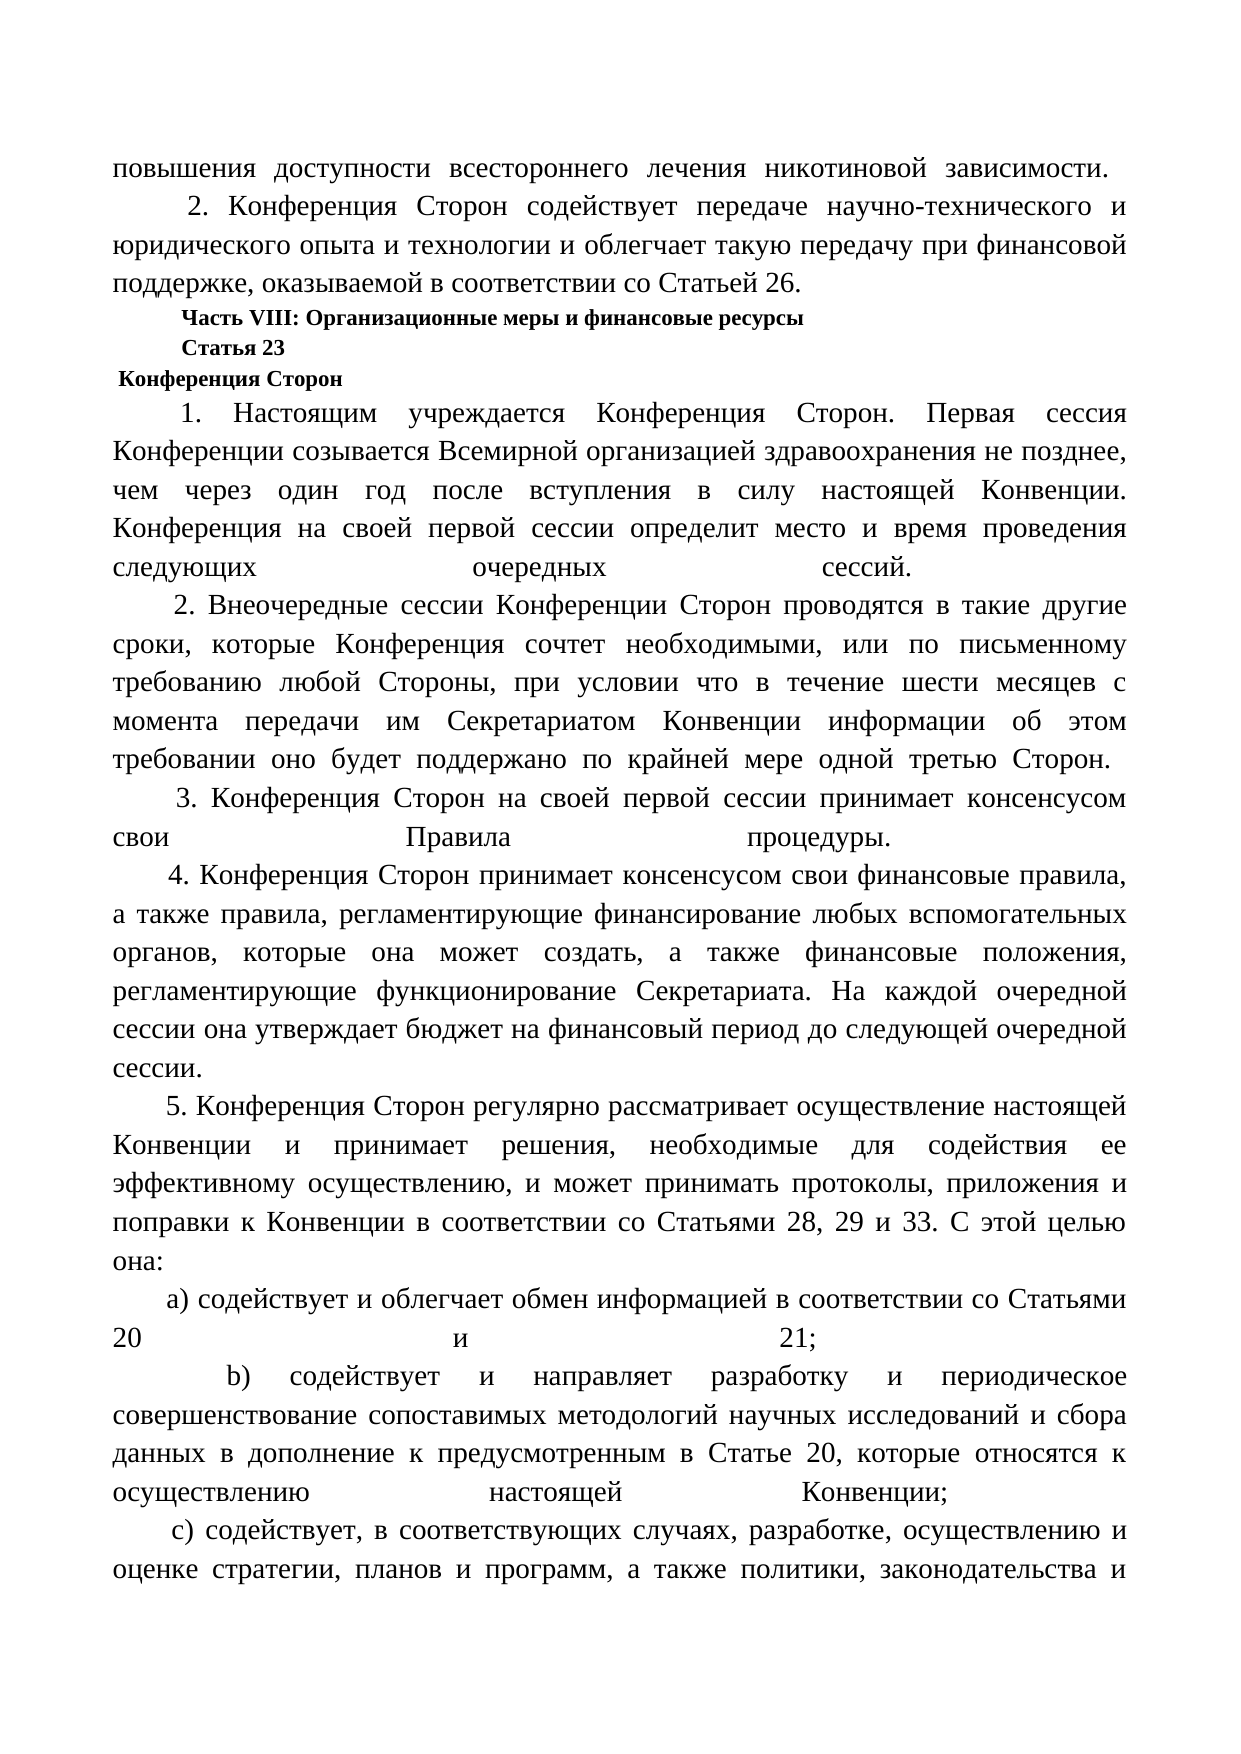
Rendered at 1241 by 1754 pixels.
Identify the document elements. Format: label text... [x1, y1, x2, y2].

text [112, 395, 1128, 1584]
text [112, 150, 1128, 299]
text Статья 23 Конференция Сторон [112, 334, 1128, 391]
text Часть VIII: Организационные меры и финансовые ресурсы [112, 304, 1128, 331]
